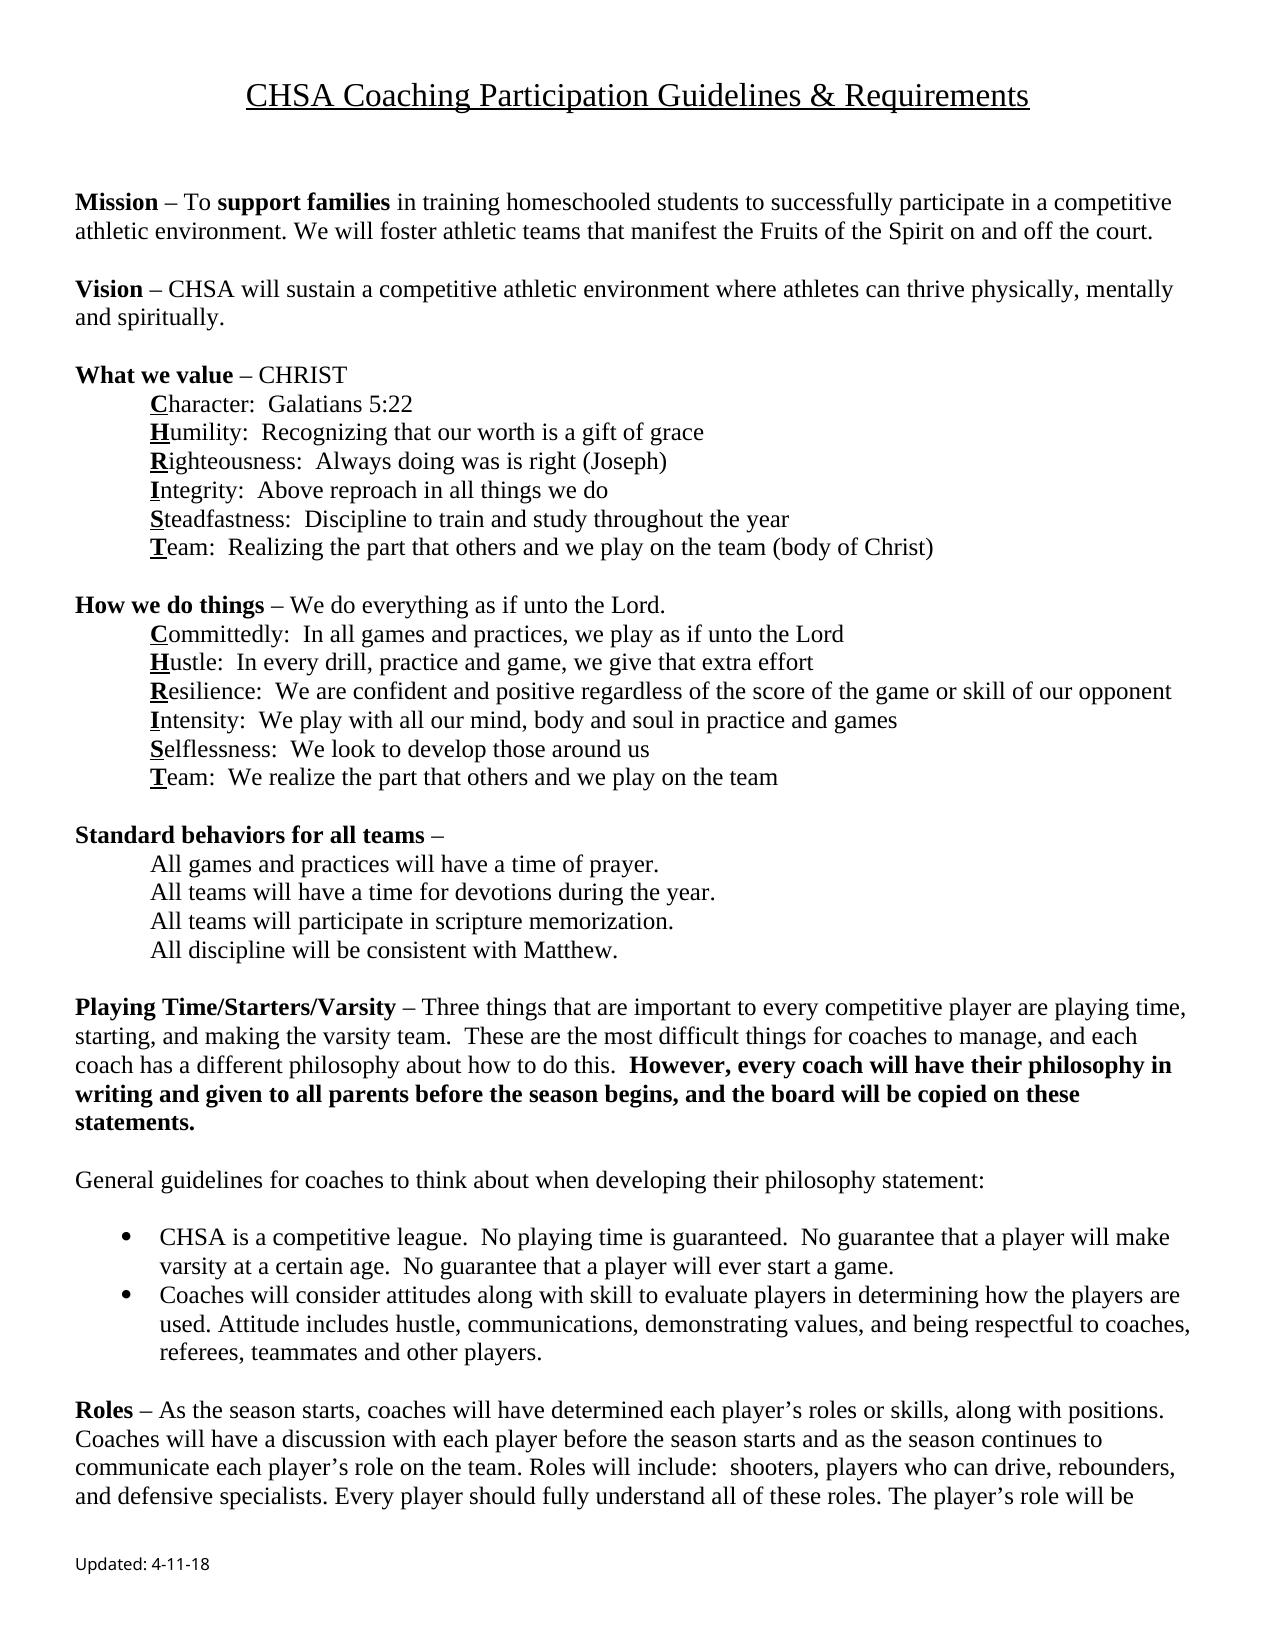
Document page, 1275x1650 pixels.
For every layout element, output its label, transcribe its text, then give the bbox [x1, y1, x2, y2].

text Character: Galatians 5:22 [75, 389, 1200, 417]
text Team: We realize the part that others and we play on the team [75, 762, 1200, 791]
text Steadfastness: Discipline to train and study throughout the year [75, 504, 1200, 532]
list Coaches will consider attitudes along with skill to evaluate players in determining how the players are used. Attitude includes hustle, communications, demonstrating values, and being respectful to coaches, referees, teammates and other players. [122, 1280, 1200, 1366]
text CHSA Coaching Participation Guidelines & Requirements [75, 75, 1200, 113]
text All teams will have a time for devotions during the year. [75, 877, 1200, 906]
text Vision – CHSA will sustain a competitive athletic environment where athletes can thrive physically, mentally and spiritually. [75, 274, 1200, 331]
text Standard behaviors for all teams – [75, 820, 1200, 849]
text How we do things – We do everything as if unto the Lord. [75, 590, 1200, 619]
text Selflessness: We look to develop those around us [75, 734, 1200, 762]
text All games and practices will have a time of prayer. [75, 849, 1200, 877]
text All teams will participate in scripture memorization. [75, 906, 1200, 935]
text Mission – To support families in training homeschooled students to successfully participate in a competitive athletic environment. We will foster athletic teams that manifest the Fruits of the Spirit on and off the court. [75, 187, 1200, 245]
text Team: Realizing the part that others and we play on the team (body of Christ) [75, 532, 1200, 561]
text Hustle: In every drill, practice and game, we give that extra effort [75, 647, 1200, 676]
text Righteousness: Always doing was is right (Joseph) [75, 446, 1200, 475]
list CHSA is a competitive league. No playing time is guaranteed. No guarantee that a player will make varsity at a certain age. No guarantee that a player will ever start a game. [122, 1222, 1200, 1280]
text General guidelines for coaches to think about when developing their philosophy statement: [75, 1165, 1200, 1194]
text What we value – CHRIST [75, 360, 1200, 389]
text Humility: Recognizing that our worth is a gift of grace [75, 417, 1200, 446]
text Resilience: We are confident and positive regardless of the score of the game or skill of our opponent [75, 676, 1200, 705]
text All discipline will be consistent with Matthew. [75, 935, 1200, 964]
text Intensity: We play with all our mind, body and soul in practice and games [75, 705, 1200, 734]
text Playing Time/Starters/Varsity – Three things that are important to every competitive player are playing time, starting, and making the varsity team. These are the most difficult things for coaches to manage, and each coach has a different philosophy about how to do this. However, every coach will have their philosophy in writing and given to all parents before the season begins, and the board will be copied on these statements. [75, 992, 1200, 1136]
text Integrity: Above reproach in all things we do [75, 475, 1200, 504]
text Committedly: In all games and practices, we play as if unto the Lord [75, 619, 1200, 647]
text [75, 1395, 1200, 1510]
